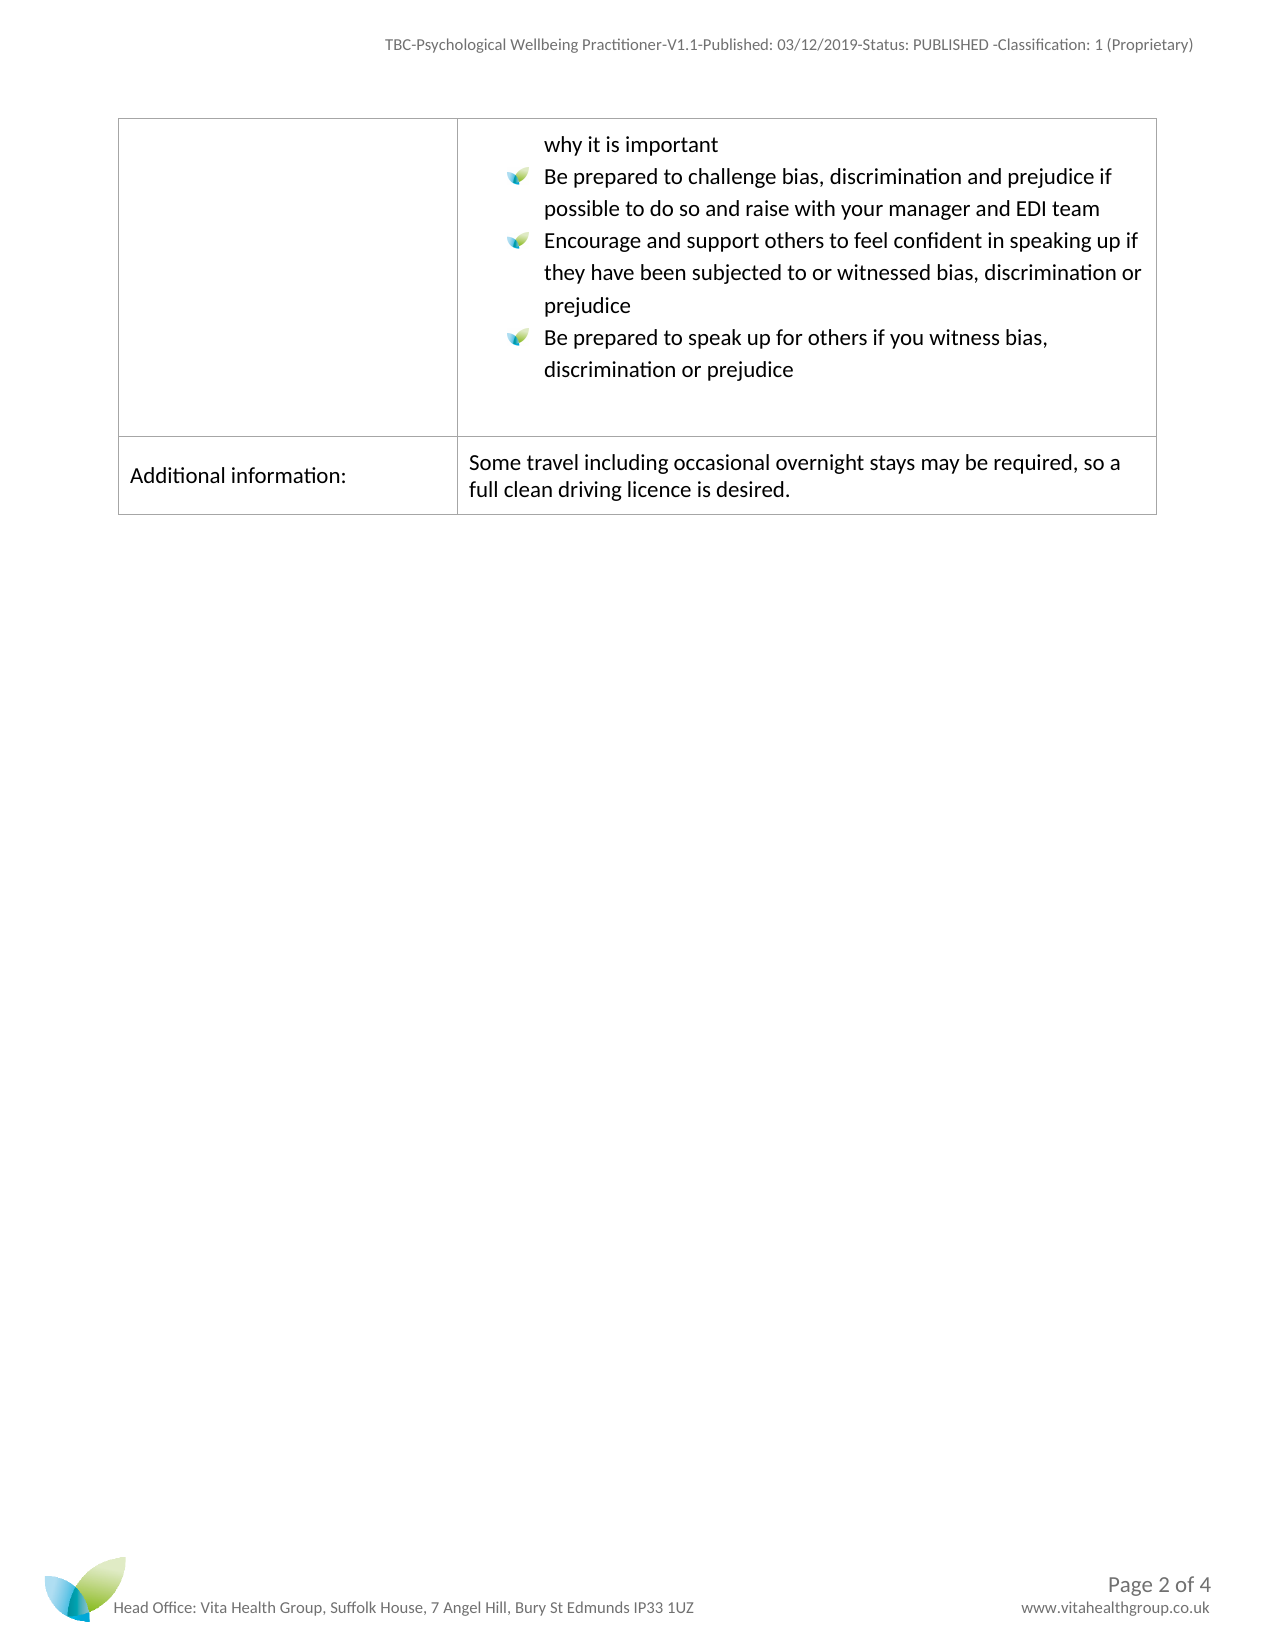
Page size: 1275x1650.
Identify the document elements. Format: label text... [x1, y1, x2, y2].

picture [44, 1557, 126, 1623]
picture [507, 167, 529, 185]
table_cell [119, 119, 457, 436]
picture [507, 232, 529, 249]
picture [507, 328, 529, 346]
table_cell Additional information: [119, 437, 457, 514]
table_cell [458, 119, 1156, 436]
table_cell Some travel including occasional overnight stays may be required, so a full clean driving licence is desired. [458, 437, 1156, 514]
